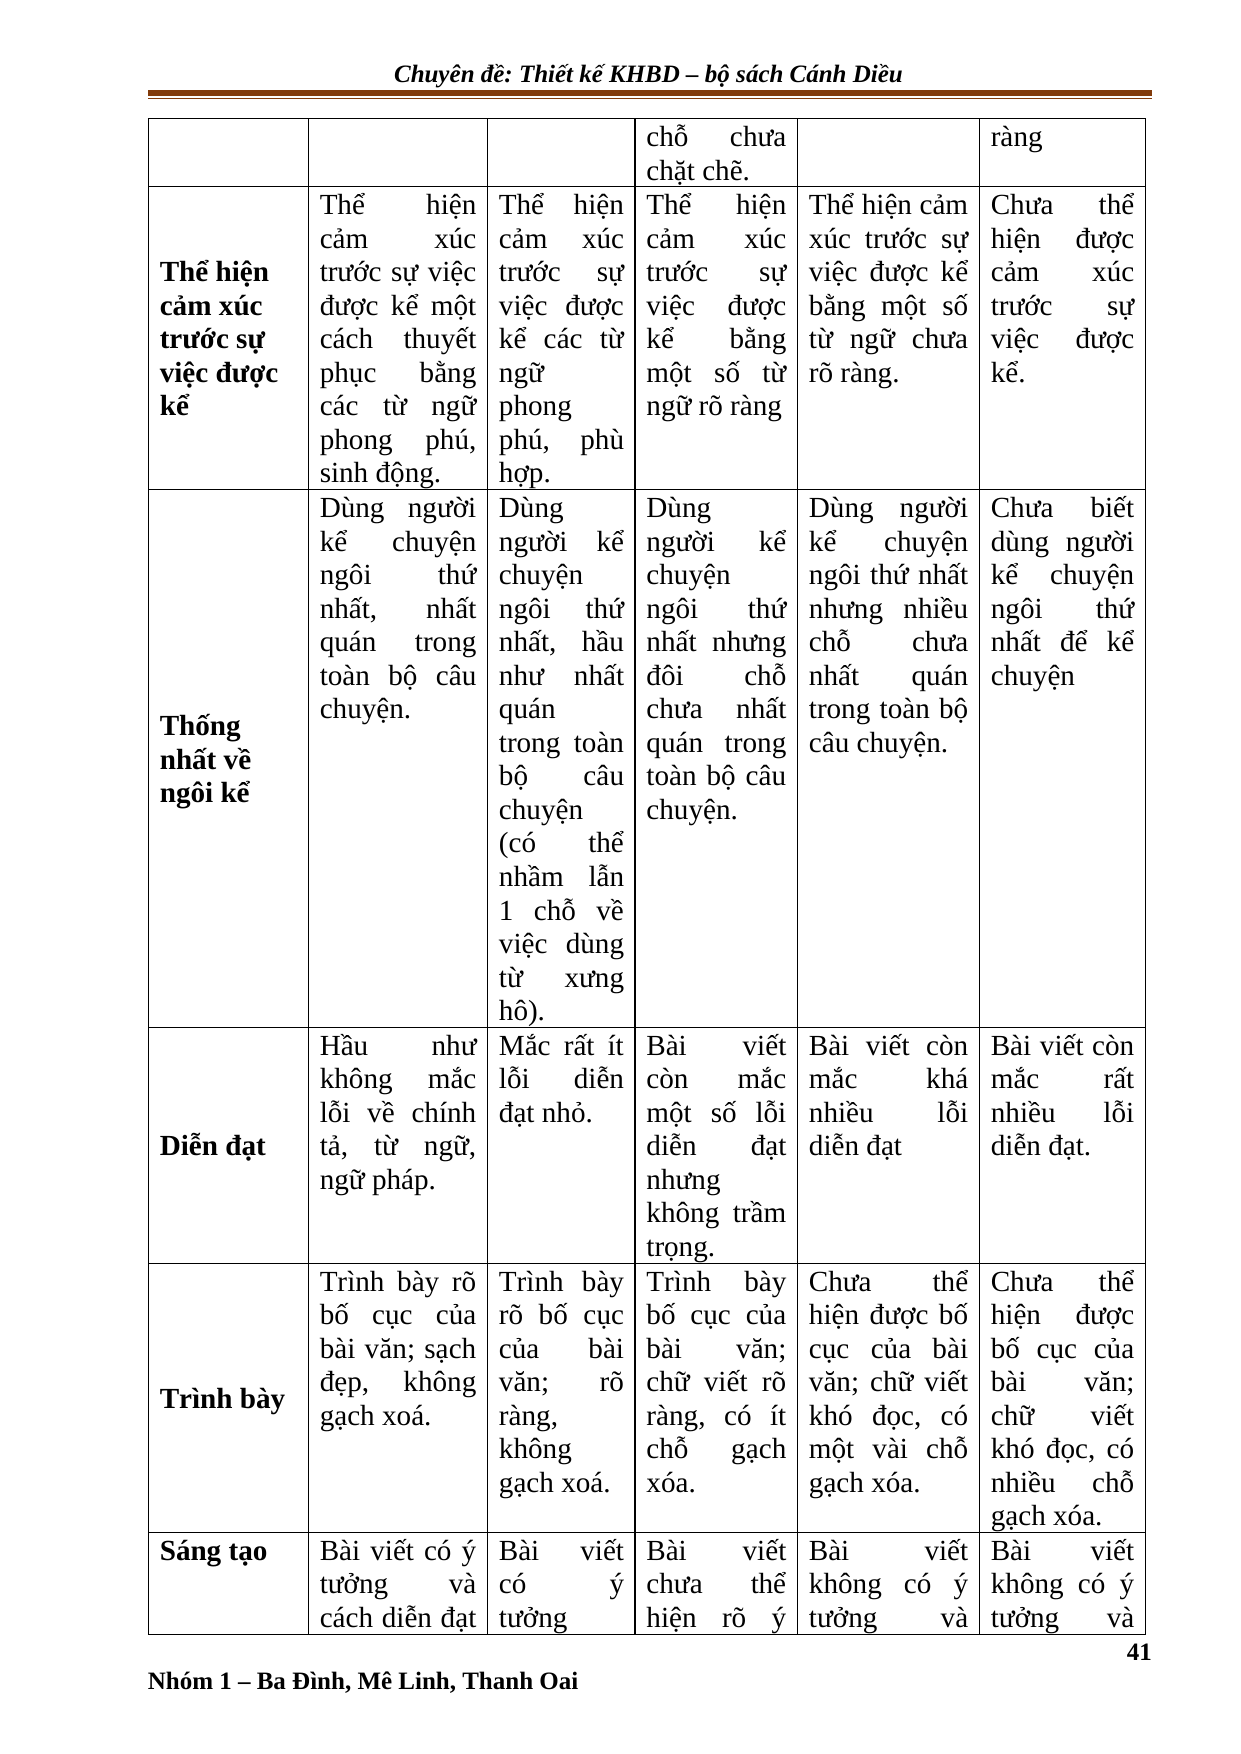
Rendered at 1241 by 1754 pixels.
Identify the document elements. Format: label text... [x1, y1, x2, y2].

table_cell Chưa thể hiện được cảm xúc trước sự việc được kể. [980, 187, 1145, 489]
table_cell Hầu như không mắc lỗi về chính tả, từ ngữ, ngữ pháp. [309, 1028, 487, 1263]
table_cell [488, 119, 634, 186]
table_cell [636, 1533, 797, 1634]
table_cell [309, 119, 487, 186]
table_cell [149, 119, 308, 186]
table_cell Thể hiện cảm xúc trước sự việc được kể các từ ngữ phong phú, phù hợp. [488, 187, 634, 489]
table_cell Trình bày rõ bố cục của bài văn; sạch đẹp, không gạch xoá. [309, 1264, 487, 1532]
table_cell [980, 1533, 1145, 1634]
table_cell Chưa thể hiện được bố cục của bài văn; chữ viết khó đọc, có nhiều chỗ gạch xóa. [980, 1264, 1145, 1532]
table_cell Thể hiện cảm xúc trước sự việc được kể một cách thuyết phục bằng các từ ngữ phong phú, sinh động. [309, 187, 487, 489]
table_cell Thể hiện cảm xúc trước sự việc được kể [149, 187, 308, 489]
table_cell Bài viết còn mắc một số lỗi diễn đạt nhưng không trầm trọng. [636, 1028, 797, 1263]
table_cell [980, 119, 1145, 186]
table_cell Trình bày [149, 1264, 308, 1532]
table_cell Dùng người kể chuyện ngôi thứ nhất, hầu như nhất quán trong toàn bộ câu chuyện (có thể nhầm lẫn 1 chỗ về việc dùng từ xưng hô). [488, 490, 634, 1027]
table_cell Bài viết còn mắc khá nhiều lỗi diễn đạt [798, 1028, 979, 1263]
table_cell Chưa biết dùng người kể chuyện ngôi thứ nhất để kể chuyện [980, 490, 1145, 1027]
table_cell Diễn đạt [149, 1028, 308, 1263]
table_cell Bài viết còn mắc rất nhiều lỗi diễn đạt. [980, 1028, 1145, 1263]
table_cell Mắc rất ít lỗi diễn đạt nhỏ. [488, 1028, 634, 1263]
table_cell Thống nhất về ngôi kể [149, 490, 308, 1027]
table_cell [488, 1533, 634, 1634]
table_cell Trình bày rõ bố cục của bài văn; rõ ràng, không gạch xoá. [488, 1264, 634, 1532]
table_cell Sáng tạo [149, 1533, 308, 1634]
table_cell Dùng người kể chuyện ngôi thứ nhất nhưng nhiều chỗ chưa nhất quán trong toàn bộ câu chuyện. [798, 490, 979, 1027]
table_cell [798, 119, 979, 186]
table_cell Thể hiện cảm xúc trước sự việc được kể bằng một số từ ngữ rõ ràng [636, 187, 797, 489]
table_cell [798, 1533, 979, 1634]
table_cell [309, 1533, 487, 1634]
table_cell Thể hiện cảm xúc trước sự việc được kể bằng một số từ ngữ chưa rõ ràng. [798, 187, 979, 489]
table_cell Dùng người kể chuyện ngôi thứ nhất, nhất quán trong toàn bộ câu chuyện. [309, 490, 487, 1027]
table_cell Chưa thể hiện được bố cục của bài văn; chữ viết khó đọc, có một vài chỗ gạch xóa. [798, 1264, 979, 1532]
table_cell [636, 119, 797, 186]
table_cell Trình bày bố cục của bài văn; chữ viết rõ ràng, có ít chỗ gạch xóa. [636, 1264, 797, 1532]
table_cell Dùng người kể chuyện ngôi thứ nhất nhưng đôi chỗ chưa nhất quán trong toàn bộ câu chuyện. [636, 490, 797, 1027]
